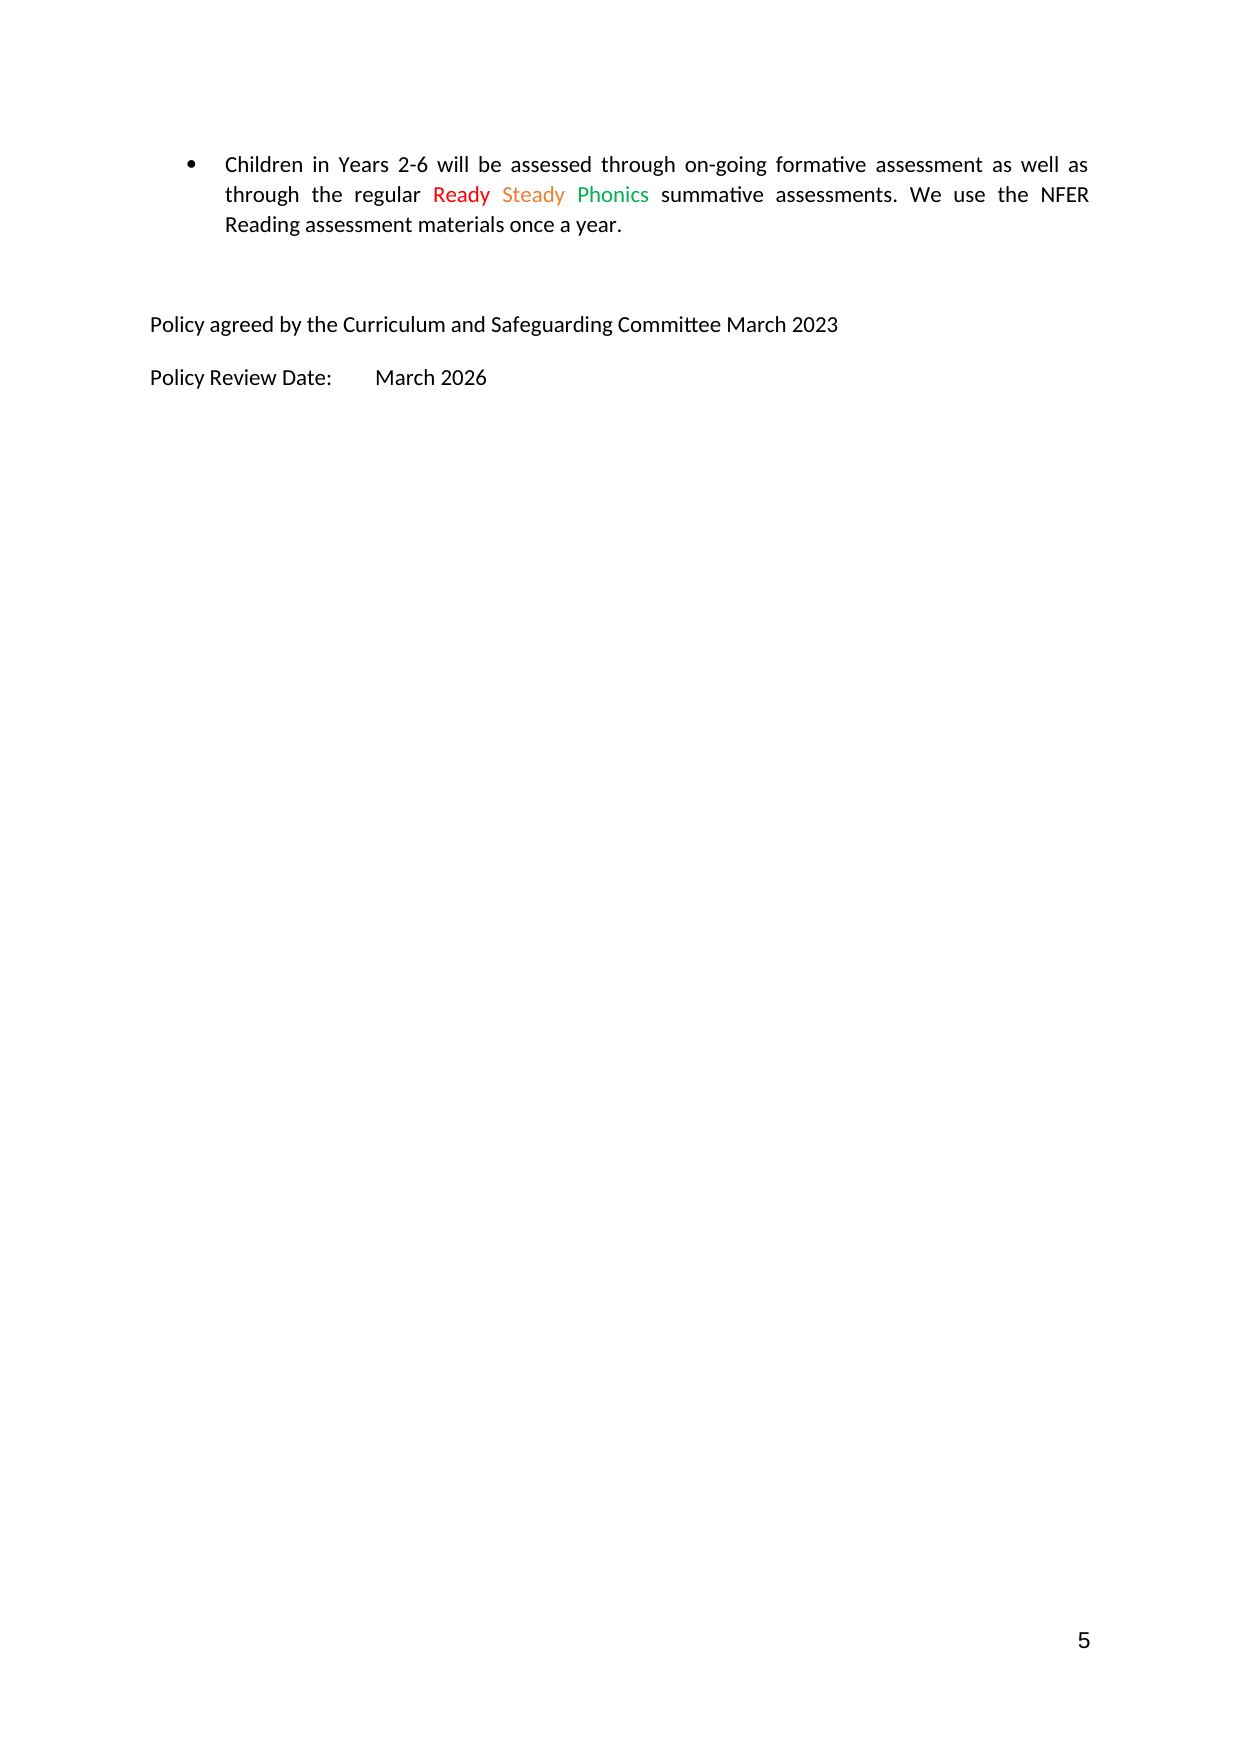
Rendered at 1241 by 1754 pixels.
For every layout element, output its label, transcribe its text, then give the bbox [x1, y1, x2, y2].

list Children in Years 2-6 will be assessed through on-going formative assessment as well as through the regular Ready Steady Phonics summative assessments. We use the NFER Reading assessment materials once a year. [187, 150, 1090, 238]
text Policy Review Date: March 2026 [150, 363, 1090, 391]
text Policy agreed by the Curriculum and Safeguarding Committee March 2023 [150, 310, 1090, 338]
